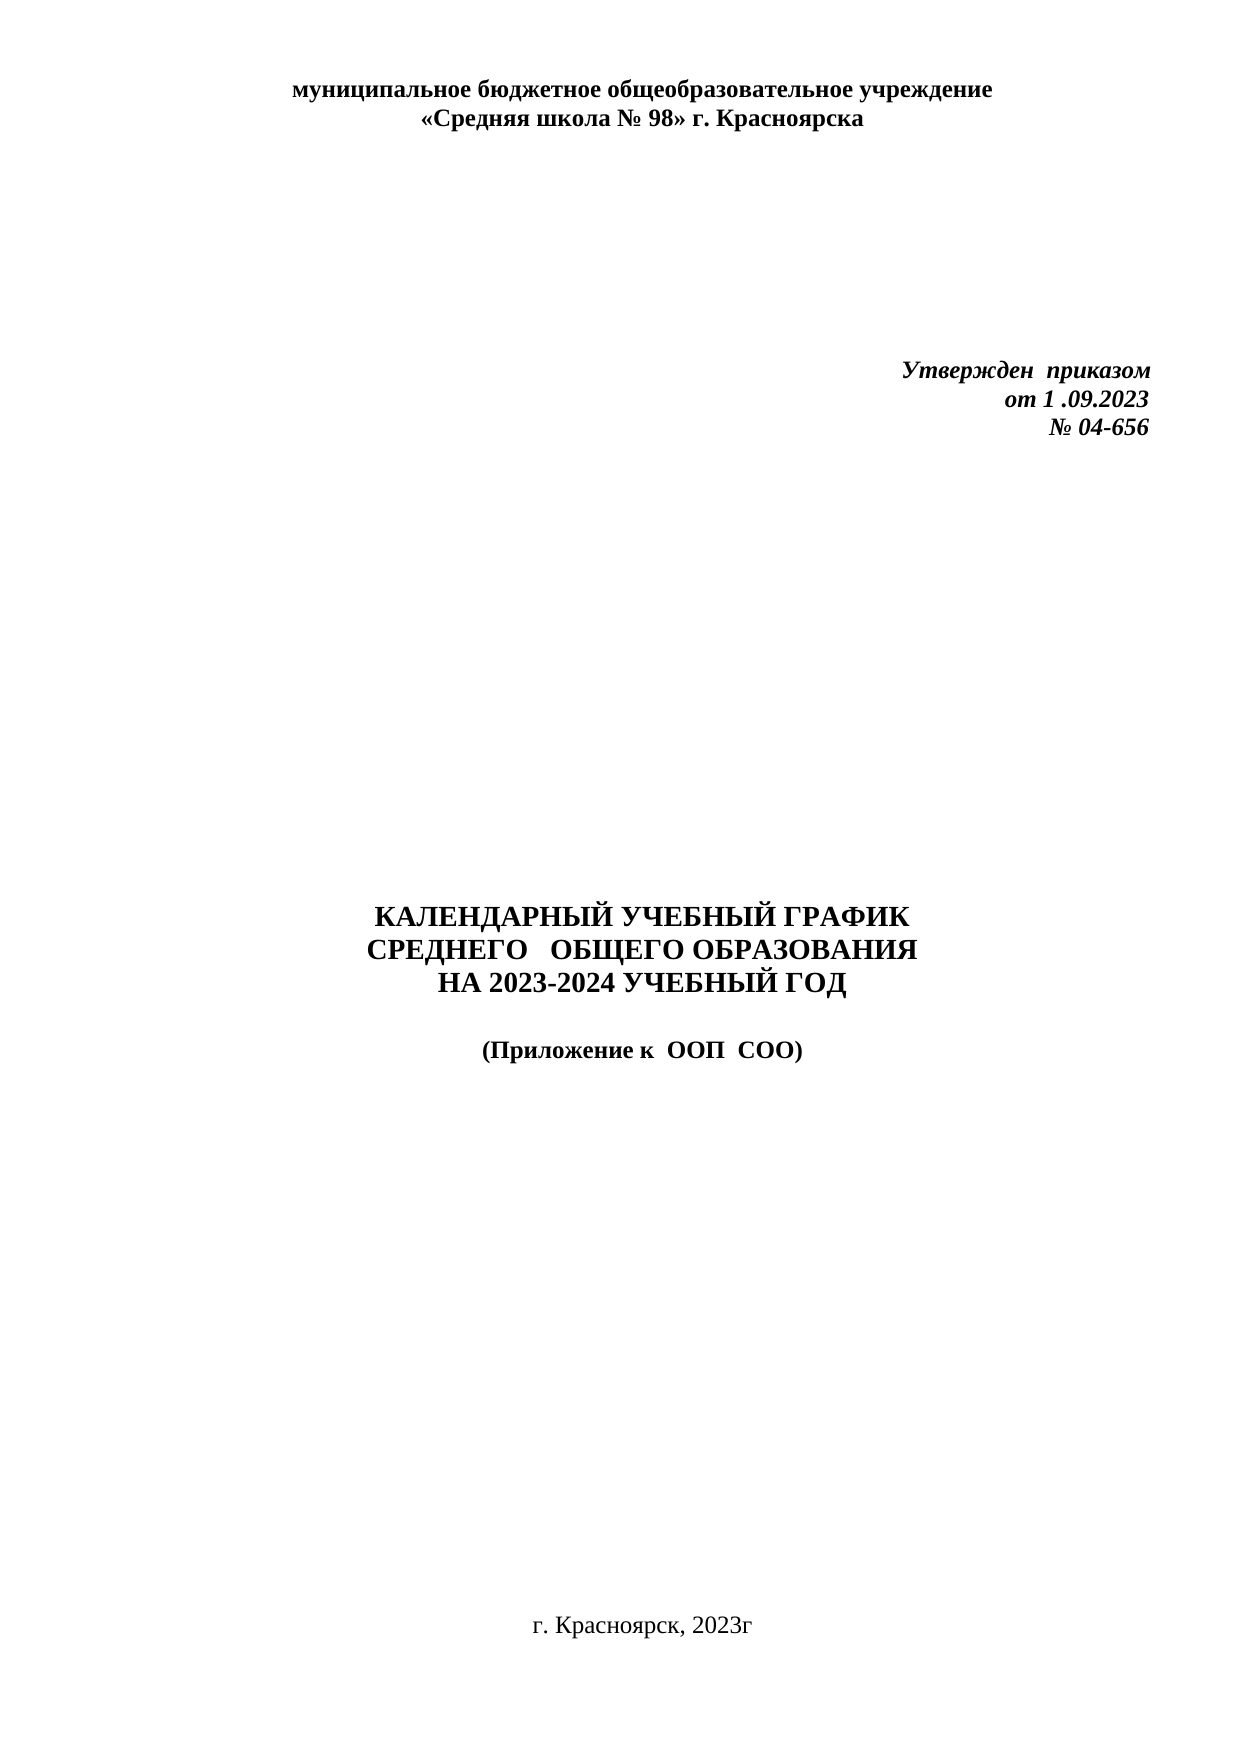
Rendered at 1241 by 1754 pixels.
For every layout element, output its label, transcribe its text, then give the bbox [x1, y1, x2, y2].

text муниципальное бюджетное общеобразовательное учреждение [133, 74, 1152, 103]
text от 1 .09.2023 [133, 384, 1151, 413]
text г. Красноярск, 2023г [133, 1610, 1152, 1639]
text СРЕДНЕГО ОБЩЕГО ОБРАЗОВАНИЯ [133, 933, 1151, 966]
text № 04-656 [133, 413, 1151, 441]
text (Приложение к ООП СОО) [133, 1035, 1152, 1064]
text «Средняя школа № 98» г. Красноярска [133, 103, 1152, 131]
text НА 2023-2024 УЧЕБНЫЙ ГОД [133, 966, 1151, 998]
text КАЛЕНДАРНЫЙ УЧЕБНЫЙ ГРАФИК [133, 900, 1151, 933]
text Утвержден приказом [133, 356, 1151, 384]
